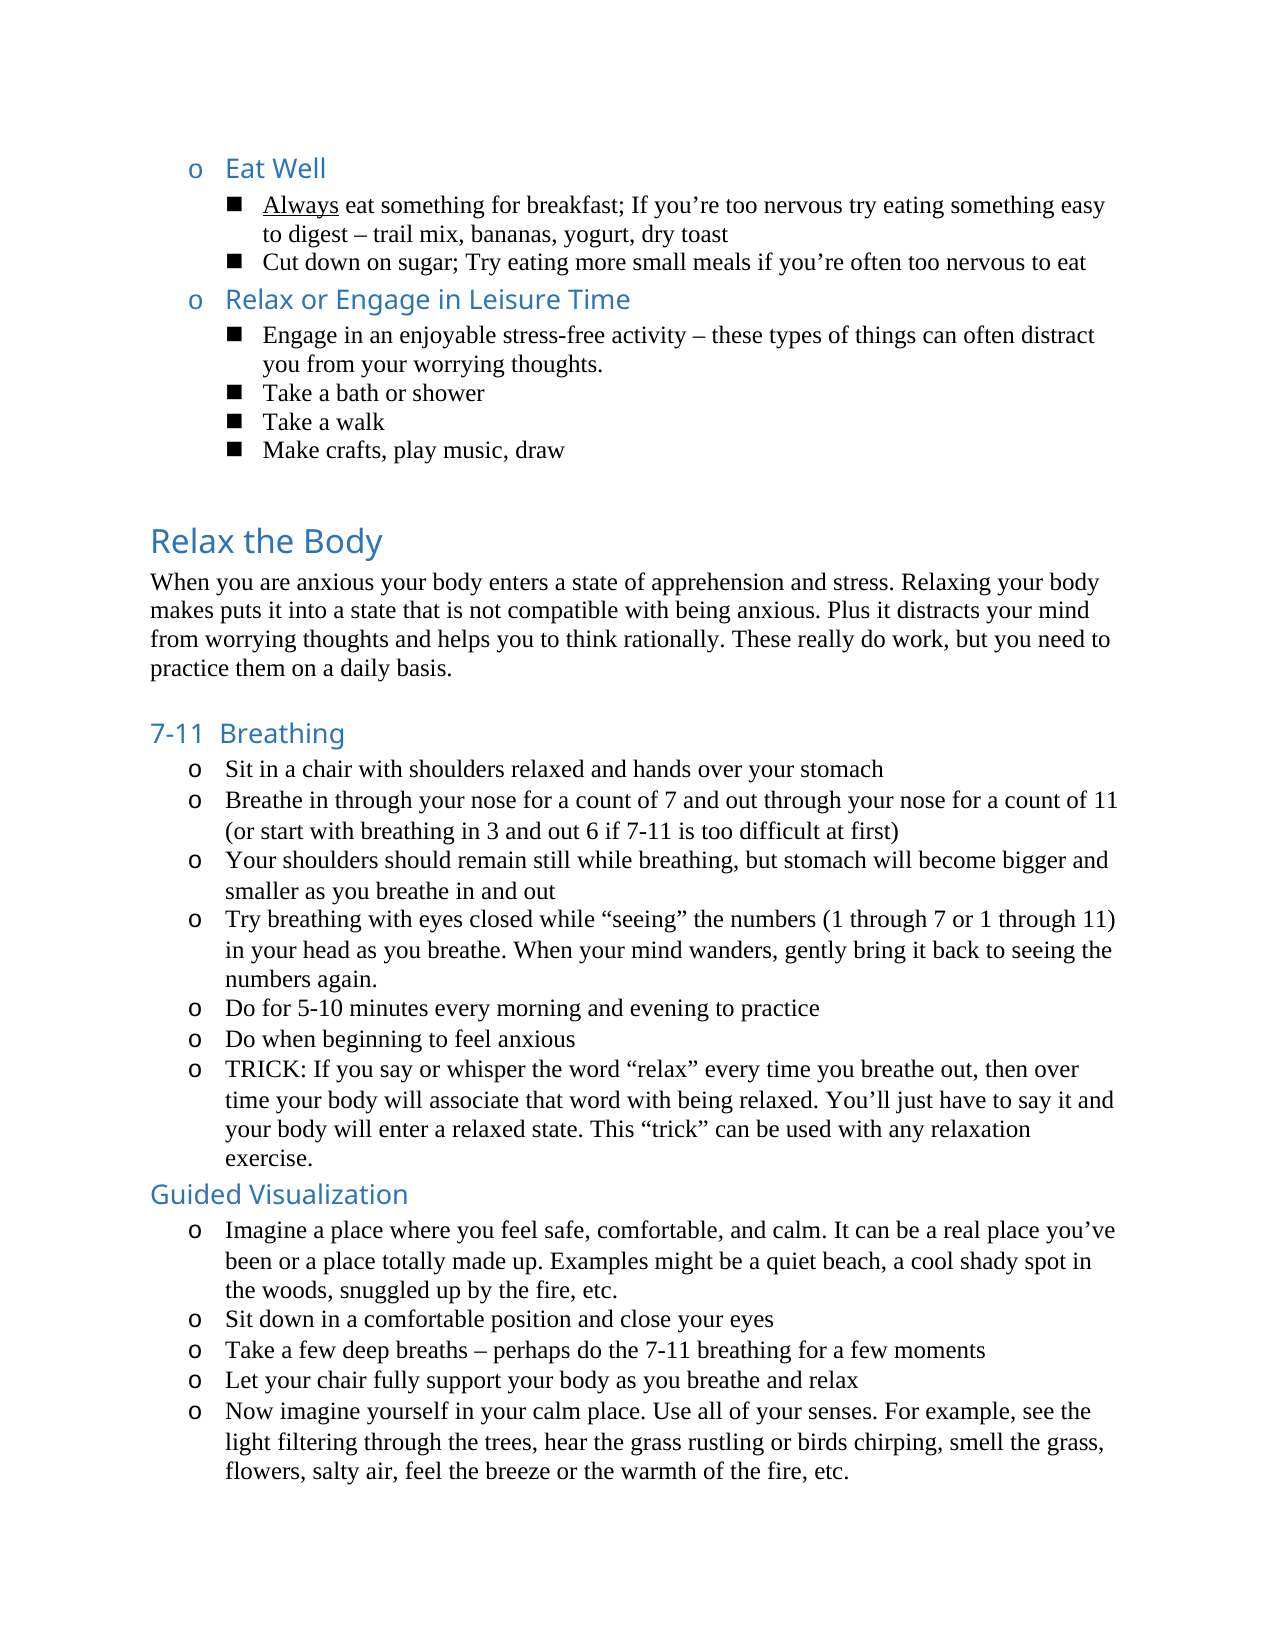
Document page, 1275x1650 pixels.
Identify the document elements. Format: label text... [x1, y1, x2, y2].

list Sit in a chair with shoulders relaxed and hands over your stomach [187, 754, 1125, 785]
list Your shoulders should remain still while breathing, but stomach will become bigger and smaller as you breathe in and out [187, 845, 1125, 904]
list Breathe in through your nose for a count of 7 and out through your nose for a count of 11 (or start with breathing in 3 and out 6 if 7-11 is too difficult at first) [187, 785, 1125, 845]
list Do when beginning to feel anxious [187, 1024, 1125, 1054]
list Now imagine yourself in your calm place. Use all of your senses. For example, see the light filtering through the trees, hear the grass rustling or birds chirping, smell the grass, flowers, salty air, feel the breeze or the warmth of the fire, etc. [187, 1396, 1125, 1485]
list Try breathing with eyes closed while “seeing” the numbers (1 through 7 or 1 through 11) in your head as you breathe. When your mind wanders, gently bring it back to seeing the numbers again. [187, 904, 1125, 993]
list Take a bath or shower [225, 378, 1125, 407]
subtitle Guided Visualization [150, 1176, 1125, 1213]
list Take a walk [225, 407, 1125, 435]
list Imagine a place where you feel safe, comfortable, and calm. It can be a real place you’ve been or a place totally made up. Examples might be a quiet beach, a cool shady spot in the woods, snuggled up by the fire, etc. [187, 1216, 1125, 1304]
list Make crafts, play music, draw [225, 435, 1125, 464]
list TRICK: If you say or whisper the word “relax” every time you breathe out, then over time your body will associate that word with being relaxed. You’ll just have to say it and your body will enter a relaxed state. This “trick” can be used with any relaxation exercise. [187, 1054, 1125, 1172]
list Do for 5-10 minutes every morning and evening to practice [187, 993, 1125, 1024]
text When you are anxious your body enters a state of apprehension and stress. Relaxing your body makes puts it into a state that is not compatible with being anxious. Plus it distracts your mind from worrying thoughts and helps you to think rationally. These really do work, but you need to practice them on a daily basis. [150, 567, 1125, 682]
list Take a few deep breaths – perhaps do the 7-11 breathing for a few moments [187, 1335, 1125, 1366]
list Cut down on sugar; Try eating more small meals if you’re often too nervous to eat [225, 247, 1125, 276]
subtitle Eat Well [187, 150, 1125, 187]
list Engage in an enjoyable stress-free activity – these types of things can often distract you from your worrying thoughts. [225, 320, 1125, 378]
list Let your chair fully support your body as you breathe and relax [187, 1366, 1125, 1396]
subtitle Relax the Body [150, 518, 1125, 563]
subtitle Relax or Engage in Leisure Time [187, 280, 1125, 317]
list Sit down in a comfortable position and close your eyes [187, 1304, 1125, 1335]
subtitle 7-11 Breathing [150, 715, 1125, 752]
list Always eat something for breakfast; If you’re too nervous try eating something easy to digest – trail mix, bananas, yogurt, dry toast [225, 190, 1125, 247]
